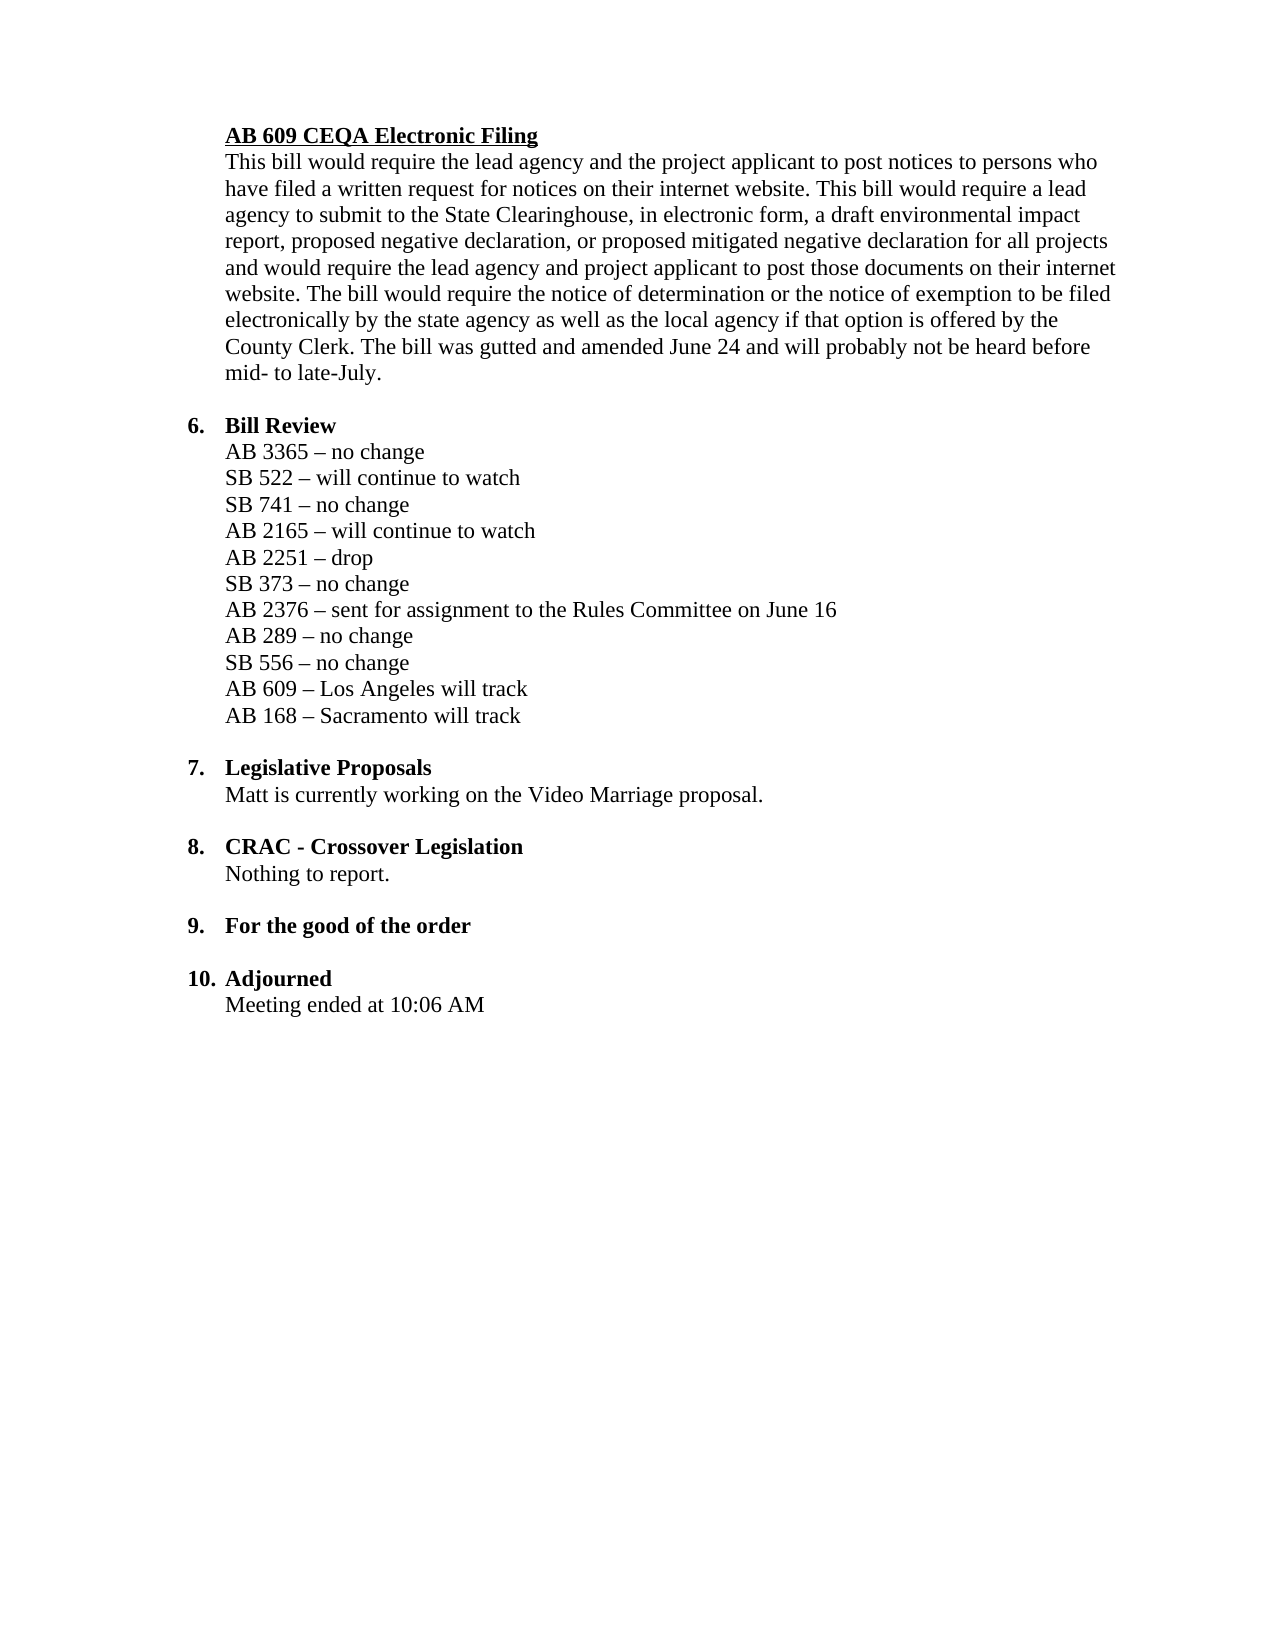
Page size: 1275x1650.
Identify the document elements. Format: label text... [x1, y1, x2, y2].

list AB 3365 – no change [225, 438, 1125, 464]
list Bill Review [187, 412, 1125, 438]
list AB 2376 – sent for assignment to the Rules Committee on June 16 [225, 596, 1125, 623]
list Nothing to report. [225, 860, 1125, 886]
list Adjourned [187, 965, 1125, 992]
list SB 741 – no change [225, 491, 1125, 517]
list AB 609 CEQA Electronic Filing [225, 122, 1125, 148]
list AB 609 – Los Angeles will track [225, 675, 1125, 702]
list SB 556 – no change [225, 649, 1125, 675]
list CRAC - Crossover Legislation [187, 833, 1125, 860]
list SB 522 – will continue to watch [225, 464, 1125, 491]
list For the good of the order [187, 912, 1125, 939]
list AB 2251 – drop [225, 543, 1125, 570]
list AB 289 – no change [225, 623, 1125, 649]
list SB 373 – no change [225, 570, 1125, 596]
text Meeting ended at 10:06 AM [225, 992, 1125, 1018]
list Legislative Proposals [187, 754, 1125, 781]
list AB 168 – Sacramento will track [225, 702, 1125, 728]
list AB 2165 – will continue to watch [225, 517, 1125, 543]
list Matt is currently working on the Video Marriage proposal. [225, 781, 1125, 807]
list This bill would require the lead agency and the project applicant to post notices to persons who have filed a written request for notices on their internet website. This bill would require a lead agency to submit to the State Clearinghouse, in electronic form, a draft environmental impact report, proposed negative declaration, or proposed mitigated negative declaration for all projects and would require the lead agency and project applicant to post those documents on their internet website. The bill would require the notice of determination or the notice of exemption to be filed electronically by the state agency as well as the local agency if that option is offered by the County Clerk. The bill was gutted and amended June 24 and will probably not be heard before mid- to late-July. [225, 148, 1125, 385]
